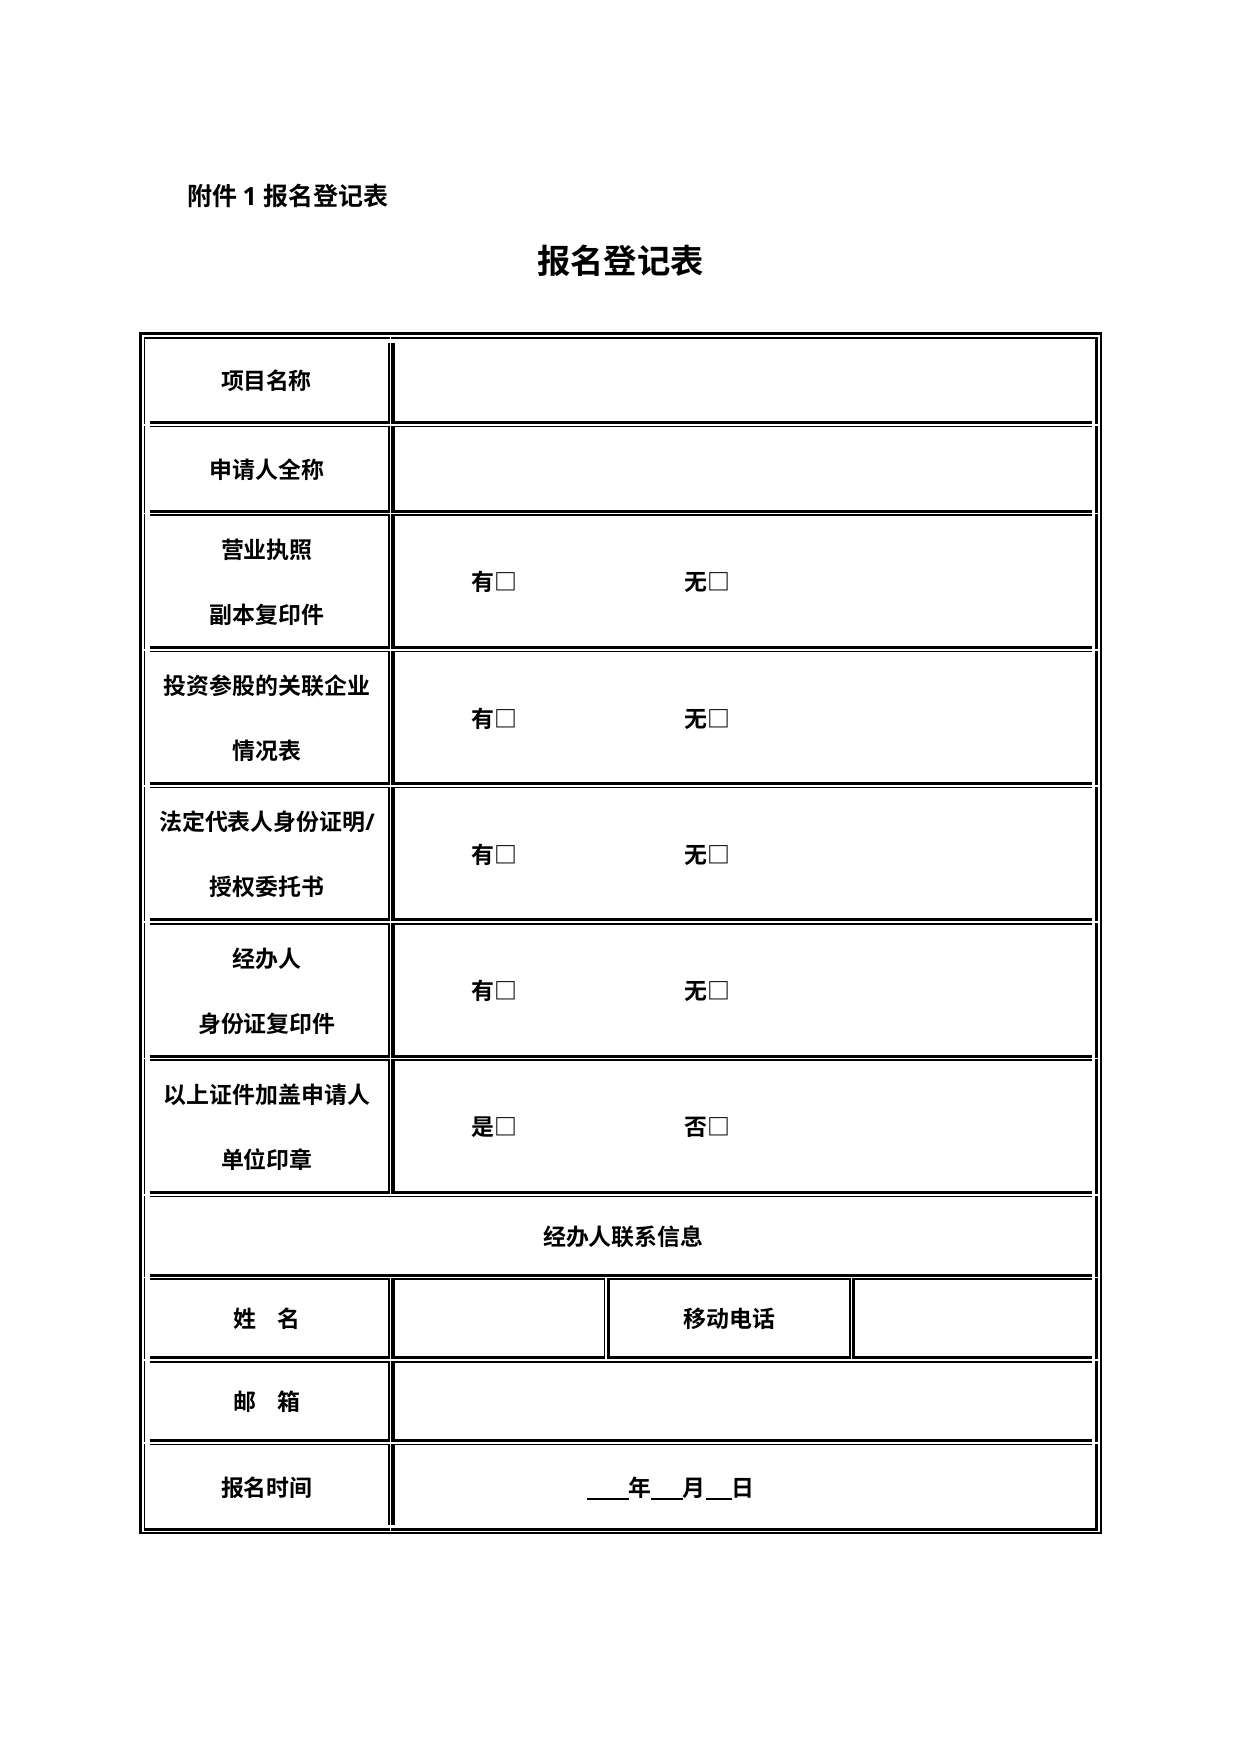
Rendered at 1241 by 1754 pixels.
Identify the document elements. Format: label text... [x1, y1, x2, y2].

table_cell 以上证件加盖申请人单位印章 [142, 1055, 391, 1191]
table_cell 经办人联系信息 [142, 1191, 1098, 1273]
table_cell 有□ 无□ [391, 918, 1098, 1054]
table_cell 有□ 无□ [391, 646, 1098, 782]
table_header [391, 339, 1095, 421]
table_cell [391, 1356, 1098, 1439]
table_cell 报名时间 [142, 1439, 391, 1528]
table_cell 有□ 无□ [391, 510, 1098, 646]
table_cell 经办人 身份证复印件 [142, 918, 391, 1054]
table_header 项目名称 [142, 335, 391, 421]
table_cell 投资参股的关联企业情况表 [142, 646, 391, 782]
text 报名登记表 [187, 227, 1053, 292]
text 附件1 报名登记表 [187, 162, 1053, 227]
table_cell 申请人全称 [142, 421, 391, 509]
table_cell 年 月 日 [391, 1439, 1098, 1528]
table_cell 法定代表人身份证明/授权委托书 [142, 782, 391, 918]
table_cell [391, 421, 1098, 509]
table_cell 移动电话 [610, 1280, 849, 1356]
table_cell 营业执照 副本复印件 [142, 510, 391, 646]
table_cell 姓 名 [142, 1274, 391, 1356]
table_cell 有□ 无□ [391, 782, 1098, 918]
table_cell 是□ 否□ [391, 1055, 1098, 1191]
table_cell [852, 1274, 1098, 1356]
table_cell 邮 箱 [142, 1356, 391, 1439]
table_cell [395, 1280, 604, 1356]
